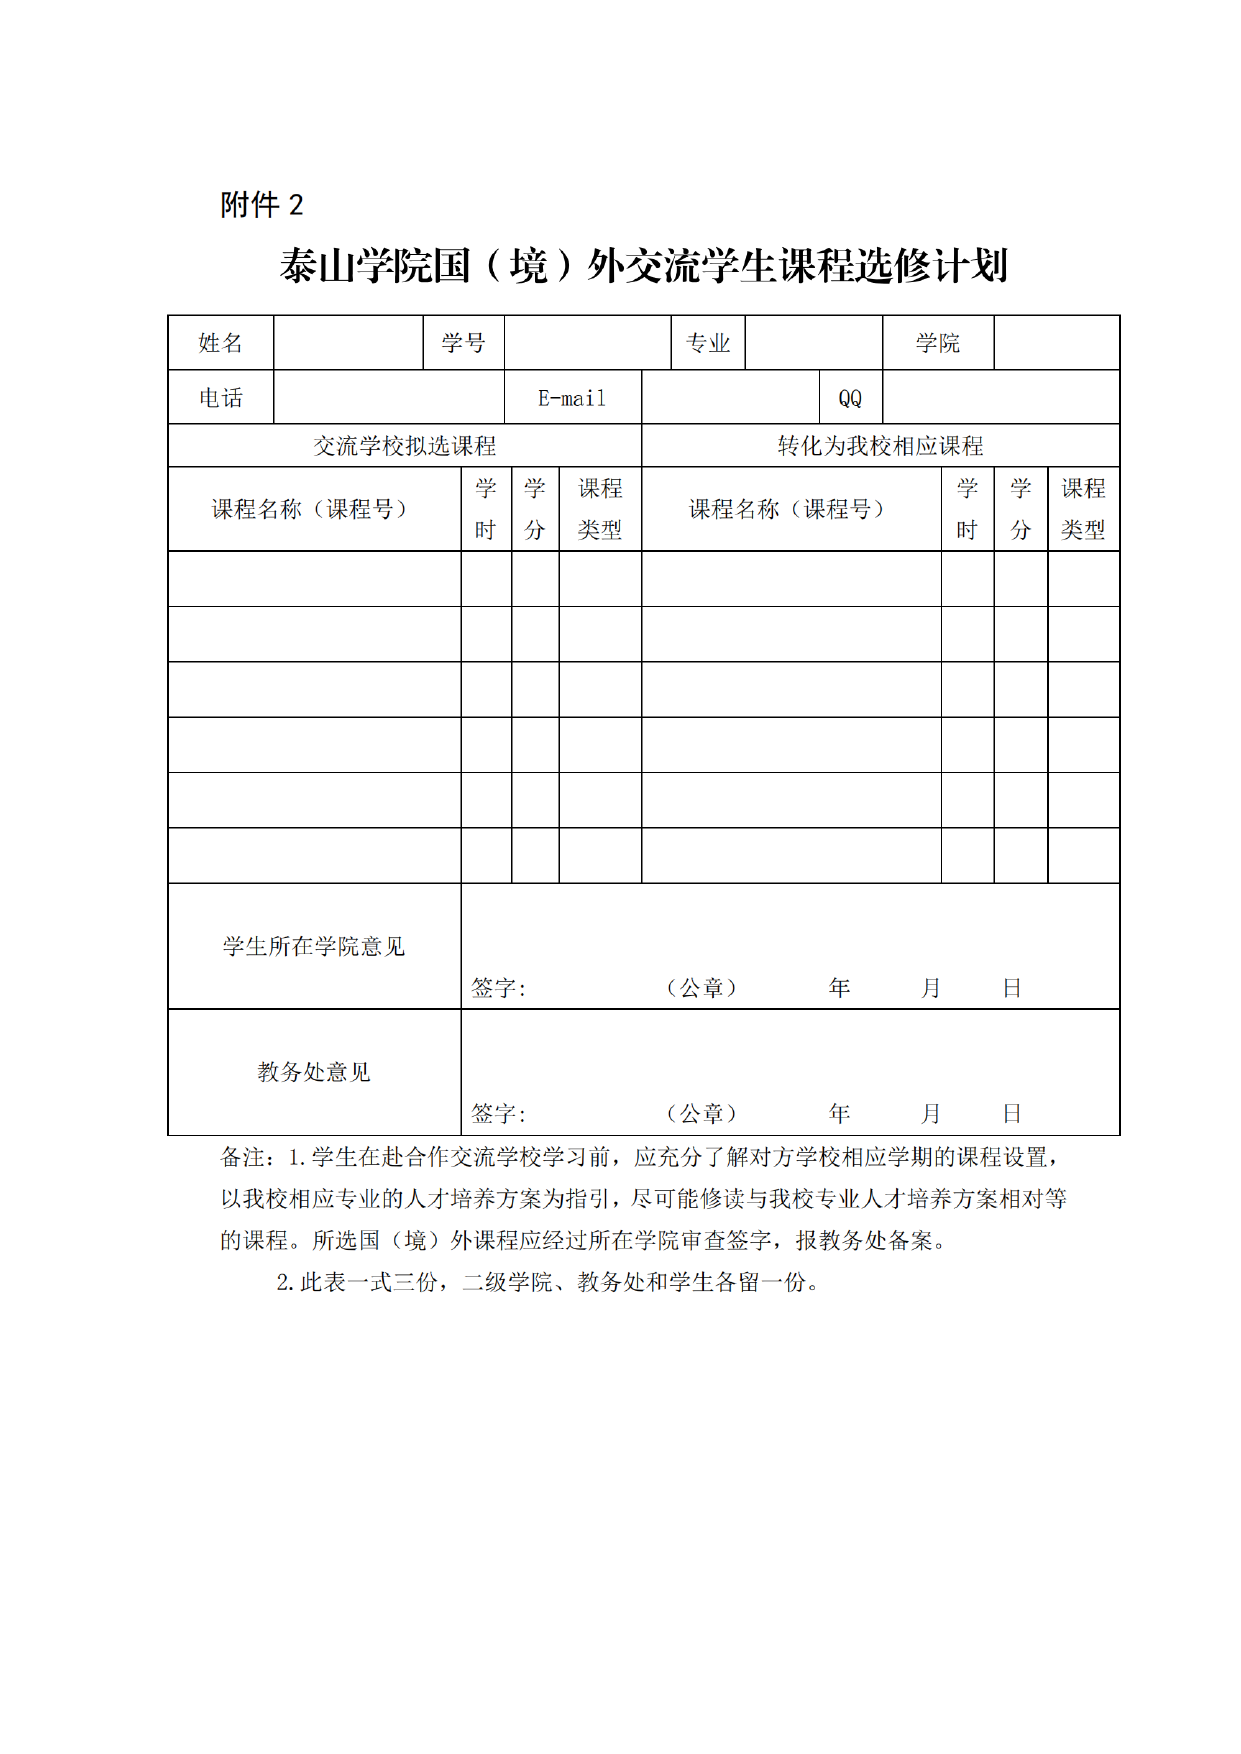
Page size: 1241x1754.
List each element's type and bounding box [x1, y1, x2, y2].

picture [120, 156, 1208, 1405]
